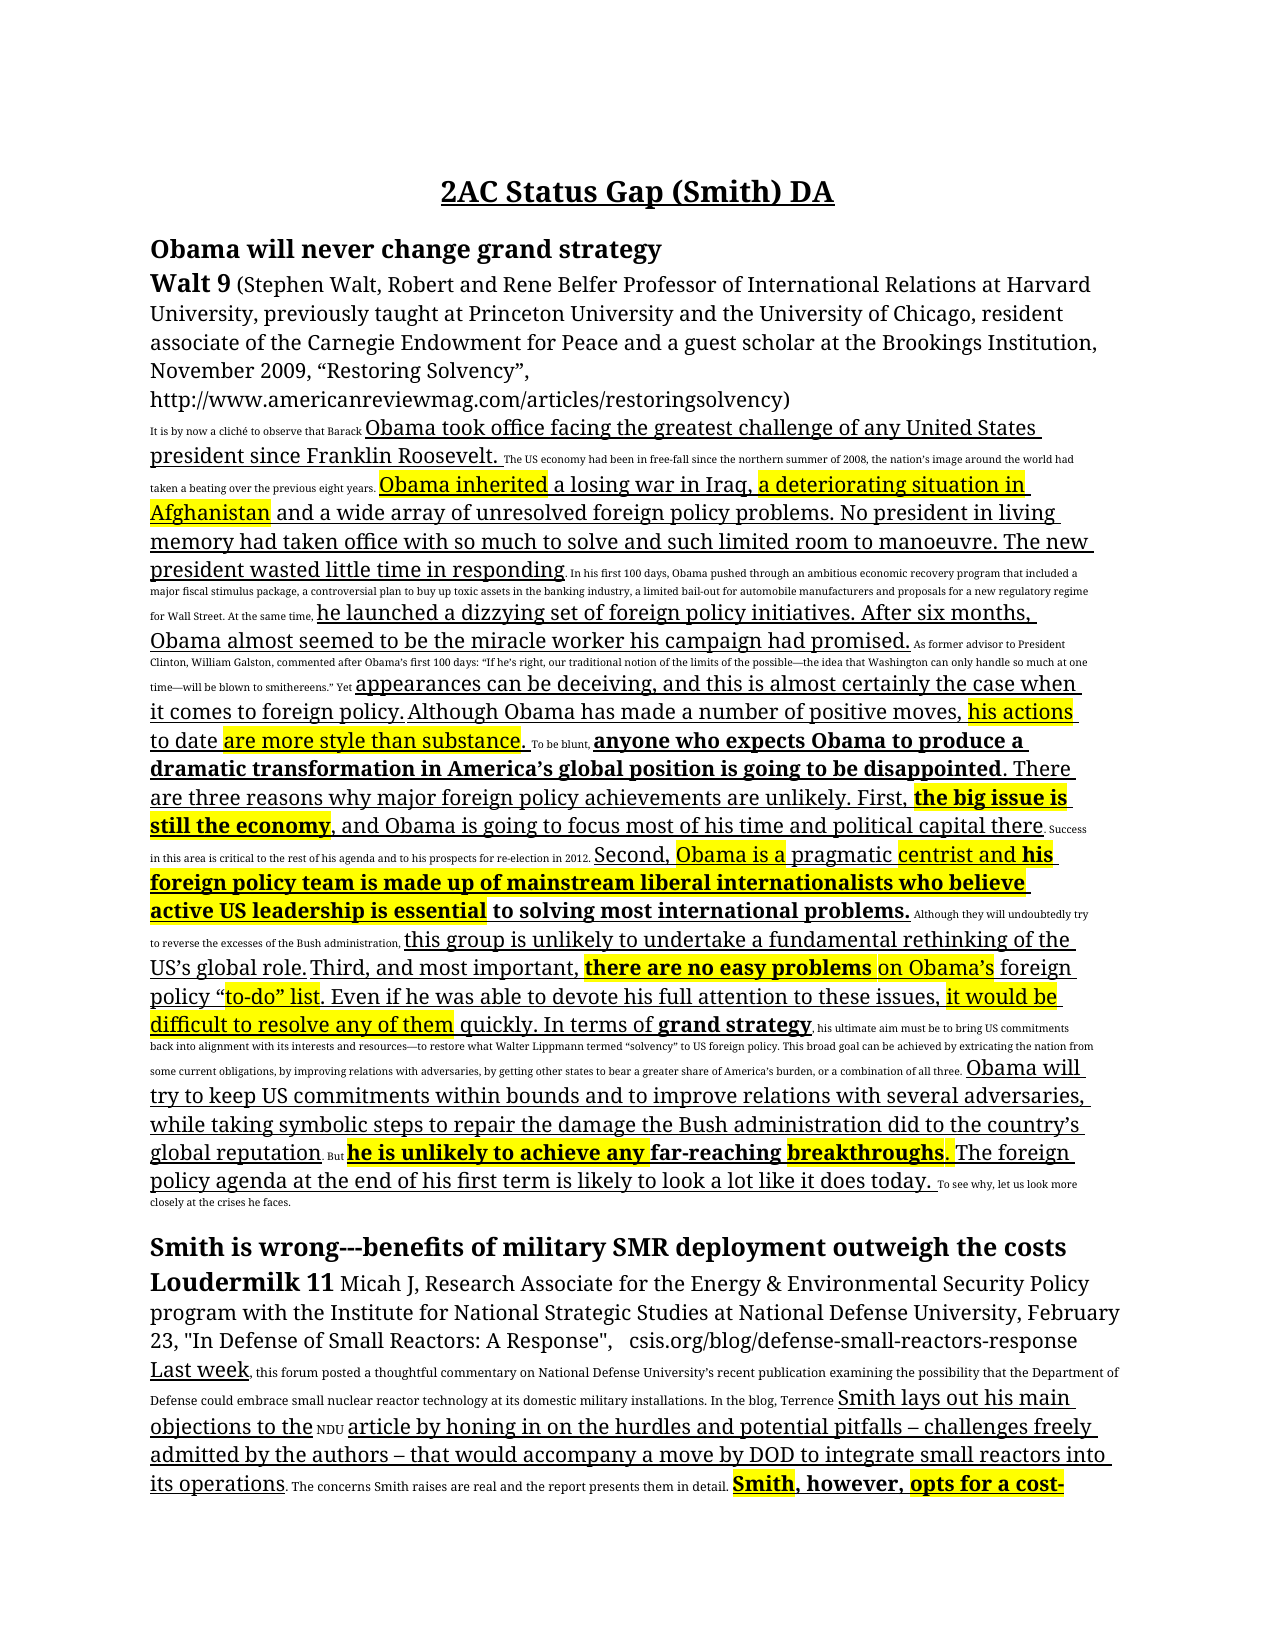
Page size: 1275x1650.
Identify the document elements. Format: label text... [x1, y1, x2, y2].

subtitle Smith is wrong---benefits of military SMR deployment outweigh the costs [150, 1230, 1125, 1264]
subtitle Obama will never change grand strategy [150, 231, 1125, 265]
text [150, 1355, 1125, 1497]
subtitle 2AC Status Gap (Smith) DA [150, 171, 1125, 211]
text It is by now a cliché to observe that Barack Obama took office facing the greatest challenge of any United States president since Franklin Roosevelt. The US economy had been in free-fall since the northern summer of 2008, the nation’s image around the world had taken a beating over the previous eight years. Obama inherited a losing war in Iraq, a deteriorating situation in Afghanistan and a wide array of unresolved foreign policy problems. No president in living memory had taken office with so much to solve and such limited room to manoeuvre. The new president wasted little time in responding. In his first 100 days, Obama pushed through an ambitious economic recovery program that included a major fiscal stimulus package, a controversial plan to buy up toxic assets in the banking industry, a limited bail-out for automobile manufacturers and proposals for a new regulatory regime for Wall Street. At the same time, he launched a dizzying set of foreign policy initiatives. After six months, Obama almost seemed to be the miracle worker his campaign had promised. As former advisor to President Clinton, William Galston, commented after Obama’s first 100 days: “If he’s right, our traditional notion of the limits of the possible—the idea that Washington can only handle so much at one time—will be blown to smithereens.” Yet appearances can be deceiving, and this is almost certainly the case when it comes to foreign policy. Although Obama has made a number of positive moves, his actions to date are more style than substance. To be blunt, anyone who expects Obama to produce a dramatic transformation in America’s global position is going to be disappointed. There are three reasons why major foreign policy achievements are unlikely. First, the big issue is still the economy, and Obama is going to focus most of his time and political capital there. Success in this area is critical to the rest of his agenda and to his prospects for re-election in 2012. Second, Obama is a pragmatic centrist and his foreign policy team is made up of mainstream liberal internationalists who believe active US leadership is essential to solving most international problems. Although they will undoubtedly try to reverse the excesses of the Bush administration, this group is unlikely to undertake a fundamental rethinking of the US’s global role. Third, and most important, there are no easy problems on Obama’s foreign policy “to-do” list. Even if he was able to devote his full attention to these issues, it would be difficult to resolve any of them quickly. In terms of grand strategy, his ultimate aim must be to bring US commitments back into alignment with its interests and resources—to restore what Walter Lippmann termed “solvency” to US foreign policy. This broad goal can be achieved by extricating the nation from some current obligations, by improving relations with adversaries, by getting other states to bear a greater share of America’s burden, or a combination of all three. Obama will try to keep US commitments within bounds and to improve relations with several adversaries, while taking symbolic steps to repair the damage the Bush administration did to the country’s global reputation. But he is unlikely to achieve any far-reaching breakthroughs. The foreign policy agenda at the end of his first term is likely to look a lot like it does today. To see why, let us look more closely at the crises he faces. [150, 413, 1095, 1209]
text Loudermilk 11 Micah J, Research Associate for the Energy & Environmental Security Policy program with the Institute for National Strategic Studies at National Defense University, February 23, "In Defense of Small Reactors: A Response", csis.org/blog/defense-small-reactors-response [150, 1264, 1125, 1355]
text Walt 9 (Stephen Walt, Robert and Rene Belfer Professor of International Relations at Harvard University, previously taught at Princeton University and the University of Chicago, resident associate of the Carnegie Endowment for Peace and a guest scholar at the Brookings Institution, November 2009, “Restoring Solvency”, http://www.americanreviewmag.com/articles/restoringsolvency) [150, 265, 1125, 413]
